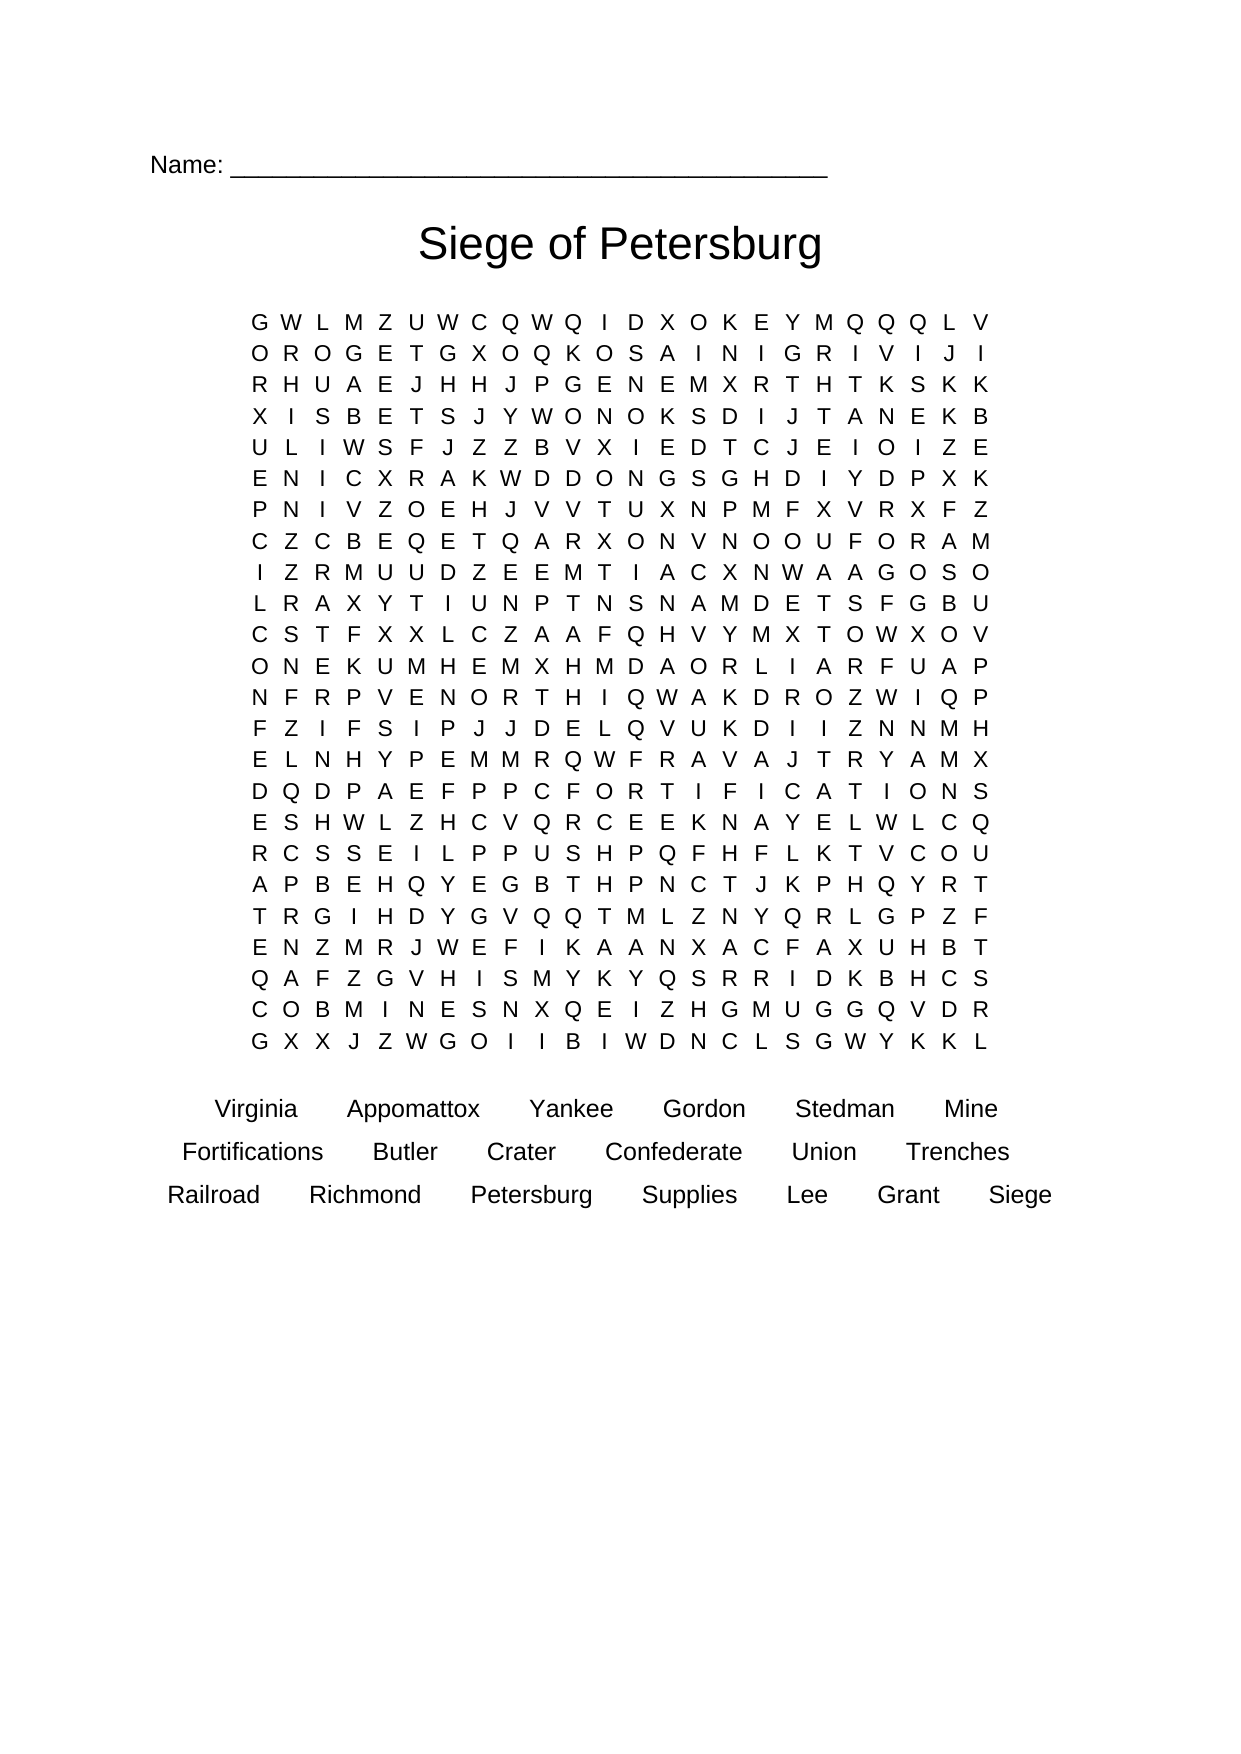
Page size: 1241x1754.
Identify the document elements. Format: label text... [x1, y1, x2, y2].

table_cell L [745, 650, 777, 681]
table_cell Y [495, 400, 526, 431]
table_cell L [651, 900, 683, 931]
table_cell R [745, 963, 777, 994]
table_cell A [275, 963, 307, 994]
table_cell A [683, 744, 714, 775]
table_header L [307, 306, 338, 338]
table_cell Y [745, 900, 777, 931]
table_cell W [589, 744, 620, 775]
table_cell L [275, 431, 307, 463]
table_cell E [589, 369, 620, 400]
table_cell O [808, 681, 839, 713]
table_cell Z [840, 713, 871, 744]
table_cell U [369, 556, 401, 588]
table_cell M [620, 900, 651, 931]
table_cell Z [495, 619, 526, 650]
table_cell C [338, 463, 369, 494]
table_cell K [714, 681, 745, 713]
table_cell I [902, 431, 933, 463]
table_cell M [683, 369, 714, 400]
table_cell V [495, 806, 526, 838]
table_cell S [558, 838, 589, 869]
table_cell Z [965, 494, 996, 525]
table_cell Y [432, 869, 463, 900]
table_cell V [965, 619, 996, 650]
table_cell M [526, 963, 557, 994]
table_cell Z [369, 1025, 401, 1056]
table_cell T [840, 838, 871, 869]
table_cell T [714, 431, 745, 463]
table_cell G [307, 900, 338, 931]
table_cell M [558, 556, 589, 588]
table_cell I [526, 931, 557, 963]
table_cell H [558, 681, 589, 713]
table_cell F [244, 713, 275, 744]
table_cell P [526, 588, 557, 619]
table_cell F [777, 931, 808, 963]
table_cell T [589, 556, 620, 588]
table_cell D [401, 900, 432, 931]
table_header G [244, 306, 275, 338]
table_cell T [965, 931, 996, 963]
table_cell G [808, 994, 839, 1025]
table_cell N [307, 744, 338, 775]
table_cell O [495, 338, 526, 369]
table_cell F [745, 838, 777, 869]
table_cell N [275, 650, 307, 681]
table_cell X [526, 994, 557, 1025]
table_cell I [777, 963, 808, 994]
table_cell Q [244, 963, 275, 994]
table_cell M [495, 650, 526, 681]
table_cell T [808, 744, 839, 775]
table_cell K [934, 400, 965, 431]
table_cell Y [432, 900, 463, 931]
table_cell H [464, 494, 495, 525]
table_cell R [558, 806, 589, 838]
table_cell O [589, 775, 620, 806]
table_cell E [526, 556, 557, 588]
table_cell A [432, 463, 463, 494]
table_cell S [620, 588, 651, 619]
table_cell I [745, 400, 777, 431]
table_cell O [871, 431, 902, 463]
table_cell U [965, 838, 996, 869]
table_cell Z [307, 931, 338, 963]
table_cell F [714, 775, 745, 806]
table_cell L [244, 588, 275, 619]
table_cell H [464, 369, 495, 400]
table_cell F [965, 900, 996, 931]
table_cell B [558, 1025, 589, 1056]
table_cell R [965, 994, 996, 1025]
table_cell V [338, 494, 369, 525]
table_cell I [871, 775, 902, 806]
table_cell H [432, 963, 463, 994]
table_header Name: ___________________________________________ [150, 150, 1090, 216]
table_cell F [275, 681, 307, 713]
table_cell H [338, 744, 369, 775]
table_cell R [558, 525, 589, 556]
table_cell D [558, 463, 589, 494]
table_cell R [526, 744, 557, 775]
table_cell O [589, 338, 620, 369]
table_cell G [244, 1025, 275, 1056]
table_cell O [620, 525, 651, 556]
table_cell W [338, 806, 369, 838]
table_cell C [464, 619, 495, 650]
table_header Z [369, 306, 401, 338]
table_cell S [338, 838, 369, 869]
table_cell H [902, 963, 933, 994]
table_cell D [526, 713, 557, 744]
table_cell K [589, 963, 620, 994]
table_cell T [558, 869, 589, 900]
table_cell Q [620, 713, 651, 744]
table_cell R [244, 369, 275, 400]
table_cell I [777, 650, 808, 681]
table_cell F [589, 619, 620, 650]
table_cell U [369, 650, 401, 681]
table_cell Q [558, 744, 589, 775]
table_cell R [902, 525, 933, 556]
table_cell P [965, 681, 996, 713]
table_cell P [620, 869, 651, 900]
table_cell K [934, 1025, 965, 1056]
table_cell J [745, 869, 777, 900]
table_cell R [934, 869, 965, 900]
table_cell C [275, 838, 307, 869]
table_cell E [369, 369, 401, 400]
table_cell N [714, 338, 745, 369]
table_cell G [871, 900, 902, 931]
table_cell W [338, 431, 369, 463]
table_cell L [432, 838, 463, 869]
table_cell J [401, 931, 432, 963]
table_cell Q [558, 900, 589, 931]
table_cell I [495, 1025, 526, 1056]
table_cell U [683, 713, 714, 744]
table_cell Z [338, 963, 369, 994]
table_cell M [495, 744, 526, 775]
table_cell K [651, 400, 683, 431]
table_cell M [934, 713, 965, 744]
table_cell K [777, 869, 808, 900]
table_cell T [401, 400, 432, 431]
table_cell N [495, 994, 526, 1025]
table_header Q [558, 306, 589, 338]
table_cell W [777, 556, 808, 588]
table_cell C [714, 1025, 745, 1056]
table_cell H [683, 994, 714, 1025]
table_cell Y [777, 806, 808, 838]
table_cell O [965, 556, 996, 588]
table_cell Z [651, 994, 683, 1025]
table_cell Z [840, 681, 871, 713]
table_cell A [808, 775, 839, 806]
table_cell J [934, 338, 965, 369]
table_cell C [683, 869, 714, 900]
table_cell X [965, 744, 996, 775]
table_cell H [558, 650, 589, 681]
table_cell V [526, 494, 557, 525]
table_cell K [338, 650, 369, 681]
table_cell O [307, 338, 338, 369]
table_header C [464, 306, 495, 338]
table_cell Q [651, 838, 683, 869]
table_cell S [495, 963, 526, 994]
table_cell F [871, 650, 902, 681]
table_cell F [558, 775, 589, 806]
table_cell Z [464, 556, 495, 588]
table_cell K [871, 369, 902, 400]
table_cell I [432, 588, 463, 619]
table_cell I [401, 838, 432, 869]
table_cell V [495, 900, 526, 931]
table_cell N [651, 931, 683, 963]
table_cell E [307, 650, 338, 681]
table_cell K [965, 463, 996, 494]
table_cell U [244, 431, 275, 463]
table_cell N [683, 494, 714, 525]
table_cell F [871, 588, 902, 619]
table_cell I [307, 463, 338, 494]
table_cell I [620, 556, 651, 588]
table_cell S [902, 369, 933, 400]
table_cell G [464, 900, 495, 931]
table_cell M [934, 744, 965, 775]
table_cell R [651, 744, 683, 775]
table_cell O [934, 619, 965, 650]
table_cell E [464, 931, 495, 963]
table_cell D [745, 681, 777, 713]
table_cell D [714, 400, 745, 431]
table_header W [526, 306, 557, 338]
table_cell U [307, 369, 338, 400]
table_cell F [401, 431, 432, 463]
table_cell X [808, 494, 839, 525]
table_cell Z [369, 494, 401, 525]
table_cell H [307, 806, 338, 838]
table_cell M [714, 588, 745, 619]
table_cell R [620, 775, 651, 806]
table_cell I [307, 713, 338, 744]
table_cell D [745, 713, 777, 744]
table_cell T [307, 619, 338, 650]
table_cell Z [275, 525, 307, 556]
table_cell Y [871, 744, 902, 775]
table_cell C [526, 775, 557, 806]
table_cell B [965, 400, 996, 431]
table_cell A [558, 619, 589, 650]
table_header Y [777, 306, 808, 338]
table_cell N [275, 931, 307, 963]
table_header D [620, 306, 651, 338]
table_cell S [307, 838, 338, 869]
table_cell I [902, 681, 933, 713]
table_cell J [777, 744, 808, 775]
table_cell A [683, 681, 714, 713]
table_cell H [369, 869, 401, 900]
table_cell Q [651, 963, 683, 994]
table_cell N [871, 713, 902, 744]
table_cell C [244, 525, 275, 556]
table_cell O [589, 463, 620, 494]
table_cell F [777, 494, 808, 525]
table_cell F [338, 713, 369, 744]
table_cell Q [934, 681, 965, 713]
table_cell I [965, 338, 996, 369]
table_cell W [526, 400, 557, 431]
table_cell I [840, 338, 871, 369]
table_cell I [902, 338, 933, 369]
table_cell U [620, 494, 651, 525]
table_cell Q [526, 900, 557, 931]
table_cell G [777, 338, 808, 369]
table_cell L [589, 713, 620, 744]
table_cell Q [558, 994, 589, 1025]
table_cell L [432, 619, 463, 650]
table_cell N [745, 556, 777, 588]
table_cell Z [934, 431, 965, 463]
table_cell O [464, 1025, 495, 1056]
table_cell E [244, 744, 275, 775]
table_cell D [808, 963, 839, 994]
table_header Q [495, 306, 526, 338]
table_cell U [902, 650, 933, 681]
text Virginia Appomattox Yankee Gordon Stedman Mine Fortifications Butler Crater Confederate Union Trenches Railroad Richmond Petersburg Supplies Lee Grant Siege [150, 1094, 1090, 1209]
table_cell I [745, 775, 777, 806]
table_cell S [965, 963, 996, 994]
table_cell V [558, 431, 589, 463]
table_cell H [432, 369, 463, 400]
table_header Q [902, 306, 933, 338]
table_header U [401, 306, 432, 338]
table_cell X [307, 1025, 338, 1056]
table_cell T [464, 525, 495, 556]
table_cell N [275, 463, 307, 494]
table_cell R [714, 650, 745, 681]
table_cell S [307, 400, 338, 431]
table_cell W [871, 806, 902, 838]
table_cell I [307, 431, 338, 463]
table_cell E [244, 463, 275, 494]
table_cell R [777, 681, 808, 713]
table_cell T [589, 494, 620, 525]
table_cell Q [275, 775, 307, 806]
table_cell X [369, 463, 401, 494]
table_cell R [307, 556, 338, 588]
table_cell D [651, 1025, 683, 1056]
table_cell P [464, 838, 495, 869]
table_header O [683, 306, 714, 338]
table_cell R [871, 494, 902, 525]
table_cell C [307, 525, 338, 556]
table_cell J [401, 369, 432, 400]
table_cell T [401, 588, 432, 619]
table_cell E [432, 494, 463, 525]
table_cell Z [401, 806, 432, 838]
table_cell H [902, 931, 933, 963]
table_cell O [620, 400, 651, 431]
table_cell Q [620, 681, 651, 713]
table_cell E [589, 994, 620, 1025]
table_cell Q [871, 869, 902, 900]
table_cell X [589, 431, 620, 463]
table_cell E [777, 588, 808, 619]
table_cell L [840, 806, 871, 838]
table_cell T [244, 900, 275, 931]
table_cell L [369, 806, 401, 838]
table_cell N [432, 681, 463, 713]
table_cell K [683, 806, 714, 838]
table_cell X [840, 931, 871, 963]
table_cell I [683, 775, 714, 806]
table_cell Q [526, 806, 557, 838]
table_cell P [338, 681, 369, 713]
table_cell G [871, 556, 902, 588]
table_cell G [432, 338, 463, 369]
table_cell F [934, 494, 965, 525]
table_cell V [871, 338, 902, 369]
table_cell K [808, 838, 839, 869]
table_cell G [495, 869, 526, 900]
table_cell L [902, 806, 933, 838]
table_cell Y [620, 963, 651, 994]
table_cell A [902, 744, 933, 775]
table_cell B [307, 994, 338, 1025]
table_cell Z [275, 713, 307, 744]
table_cell C [464, 806, 495, 838]
table_cell P [338, 775, 369, 806]
table_cell W [620, 1025, 651, 1056]
table_cell A [745, 744, 777, 775]
table_cell T [401, 338, 432, 369]
table_header I [589, 306, 620, 338]
table_cell H [651, 619, 683, 650]
table_cell U [526, 838, 557, 869]
table_header Q [840, 306, 871, 338]
table_cell A [589, 931, 620, 963]
table_cell W [401, 1025, 432, 1056]
table_cell U [871, 931, 902, 963]
table_cell A [338, 369, 369, 400]
table_cell A [840, 556, 871, 588]
table_cell S [369, 713, 401, 744]
table_header W [432, 306, 463, 338]
table_cell M [338, 556, 369, 588]
table_cell R [275, 588, 307, 619]
table_cell P [526, 369, 557, 400]
table_cell F [307, 963, 338, 994]
table_cell O [934, 838, 965, 869]
table_cell Z [275, 556, 307, 588]
table_cell D [934, 994, 965, 1025]
table_header M [338, 306, 369, 338]
table_cell W [495, 463, 526, 494]
table_cell O [902, 775, 933, 806]
table_cell S [464, 994, 495, 1025]
table_cell E [432, 744, 463, 775]
table_cell A [526, 525, 557, 556]
table_cell I [338, 900, 369, 931]
table_cell N [714, 900, 745, 931]
table_cell K [464, 463, 495, 494]
table_cell J [777, 431, 808, 463]
table_cell O [777, 525, 808, 556]
table_cell X [651, 494, 683, 525]
table_cell P [244, 494, 275, 525]
table_cell E [369, 525, 401, 556]
table_cell J [464, 400, 495, 431]
table_cell J [432, 431, 463, 463]
table_cell M [589, 650, 620, 681]
table_cell I [683, 338, 714, 369]
table_cell O [902, 556, 933, 588]
table_cell H [965, 713, 996, 744]
table_cell N [495, 588, 526, 619]
table_cell C [244, 619, 275, 650]
table_cell X [777, 619, 808, 650]
table_cell O [244, 338, 275, 369]
table_cell O [745, 525, 777, 556]
table_cell X [526, 650, 557, 681]
table_cell V [902, 994, 933, 1025]
table_cell C [934, 806, 965, 838]
table_cell E [244, 806, 275, 838]
table_cell L [777, 838, 808, 869]
table_cell P [902, 463, 933, 494]
table_cell C [902, 838, 933, 869]
table_cell X [902, 494, 933, 525]
table_cell R [840, 650, 871, 681]
table_cell B [526, 431, 557, 463]
table_cell V [401, 963, 432, 994]
table_cell Y [369, 744, 401, 775]
table_cell R [401, 463, 432, 494]
table_cell D [620, 650, 651, 681]
table_cell P [495, 775, 526, 806]
table_cell V [683, 525, 714, 556]
table_cell E [464, 650, 495, 681]
table_cell A [808, 650, 839, 681]
table_cell X [338, 588, 369, 619]
table_cell I [307, 494, 338, 525]
table_cell E [558, 713, 589, 744]
table_cell X [714, 556, 745, 588]
table_cell Q [526, 338, 557, 369]
table_cell U [777, 994, 808, 1025]
table_cell P [808, 869, 839, 900]
table_cell P [714, 494, 745, 525]
table_cell W [871, 619, 902, 650]
table_cell R [840, 744, 871, 775]
table_cell M [338, 931, 369, 963]
table_cell X [275, 1025, 307, 1056]
table_cell V [369, 681, 401, 713]
table_cell P [464, 775, 495, 806]
table_cell J [338, 1025, 369, 1056]
table_cell R [275, 900, 307, 931]
table_cell A [934, 525, 965, 556]
table_cell E [464, 869, 495, 900]
table_cell A [808, 556, 839, 588]
table_cell S [934, 556, 965, 588]
table_cell H [369, 900, 401, 931]
table_cell U [965, 588, 996, 619]
table_cell Q [871, 994, 902, 1025]
table_cell R [369, 931, 401, 963]
table_cell X [401, 619, 432, 650]
table_cell B [934, 588, 965, 619]
table_cell E [432, 994, 463, 1025]
table_cell P [432, 713, 463, 744]
table_cell S [275, 619, 307, 650]
table_cell N [244, 681, 275, 713]
table_cell M [745, 494, 777, 525]
table_cell Q [777, 900, 808, 931]
table_cell N [714, 525, 745, 556]
table_cell F [683, 838, 714, 869]
table_cell I [840, 431, 871, 463]
table_cell E [401, 775, 432, 806]
table_cell X [464, 338, 495, 369]
table_cell X [714, 369, 745, 400]
table_cell C [777, 775, 808, 806]
table_cell Y [871, 1025, 902, 1056]
table_cell H [432, 650, 463, 681]
table_cell V [840, 494, 871, 525]
table_cell P [401, 744, 432, 775]
table_cell W [432, 931, 463, 963]
table_cell Q [620, 619, 651, 650]
table_cell P [902, 900, 933, 931]
table_cell F [495, 931, 526, 963]
table_cell G [808, 1025, 839, 1056]
table_cell S [840, 588, 871, 619]
table_cell A [307, 588, 338, 619]
table_cell O [275, 994, 307, 1025]
table_cell A [745, 806, 777, 838]
table_cell Z [683, 900, 714, 931]
table_header L [934, 306, 965, 338]
table_cell R [745, 369, 777, 400]
table_cell J [495, 494, 526, 525]
table_cell A [651, 338, 683, 369]
table_cell W [871, 681, 902, 713]
table_cell G [714, 463, 745, 494]
table_cell I [275, 400, 307, 431]
table_cell J [495, 369, 526, 400]
table_cell U [401, 556, 432, 588]
table_cell U [808, 525, 839, 556]
table_cell X [683, 931, 714, 963]
table_cell N [934, 775, 965, 806]
table_cell M [338, 994, 369, 1025]
table_cell T [558, 588, 589, 619]
table_cell E [369, 838, 401, 869]
table_cell P [620, 838, 651, 869]
table_cell B [338, 525, 369, 556]
table_cell I [526, 1025, 557, 1056]
table_cell A [934, 650, 965, 681]
table_header E [745, 306, 777, 338]
table_cell T [714, 869, 745, 900]
table_cell G [651, 463, 683, 494]
table_cell E [651, 806, 683, 838]
table_cell X [244, 400, 275, 431]
table_cell T [840, 775, 871, 806]
table_header Q [871, 306, 902, 338]
table_cell I [401, 713, 432, 744]
table_cell K [902, 1025, 933, 1056]
table_header X [651, 306, 683, 338]
table_cell N [902, 713, 933, 744]
table_cell D [683, 431, 714, 463]
table_cell G [840, 994, 871, 1025]
table_cell R [808, 900, 839, 931]
table_cell F [620, 744, 651, 775]
table_cell E [369, 400, 401, 431]
table_cell N [275, 494, 307, 525]
table_cell S [683, 400, 714, 431]
table_cell M [745, 619, 777, 650]
table_cell F [338, 619, 369, 650]
table_cell C [934, 963, 965, 994]
table_cell I [808, 463, 839, 494]
table_cell H [589, 869, 620, 900]
table_cell J [495, 713, 526, 744]
table_cell D [777, 463, 808, 494]
table_cell I [589, 681, 620, 713]
table_cell H [432, 806, 463, 838]
table_cell G [432, 1025, 463, 1056]
table_cell L [965, 1025, 996, 1056]
table_cell Y [369, 588, 401, 619]
table_cell S [683, 963, 714, 994]
table_cell V [683, 619, 714, 650]
table_cell E [338, 869, 369, 900]
table_cell B [871, 963, 902, 994]
table_cell A [714, 931, 745, 963]
table_cell G [558, 369, 589, 400]
table_cell O [401, 494, 432, 525]
table_cell O [464, 681, 495, 713]
table_cell X [589, 525, 620, 556]
table_cell C [683, 556, 714, 588]
table_cell X [369, 619, 401, 650]
table_cell C [589, 806, 620, 838]
table_cell Z [495, 431, 526, 463]
table_cell A [244, 869, 275, 900]
table_cell L [275, 744, 307, 775]
title Siege of Petersburg [150, 216, 1090, 269]
table_cell N [589, 400, 620, 431]
table_cell Z [934, 900, 965, 931]
table_cell V [651, 713, 683, 744]
table_cell G [902, 588, 933, 619]
table_cell A [840, 400, 871, 431]
table_cell Q [965, 806, 996, 838]
table_cell Q [401, 525, 432, 556]
table_cell E [495, 556, 526, 588]
table_cell L [840, 900, 871, 931]
table_cell O [871, 525, 902, 556]
table_cell R [307, 681, 338, 713]
table_cell O [558, 400, 589, 431]
table_cell R [808, 338, 839, 369]
table_cell T [777, 369, 808, 400]
table_cell B [526, 869, 557, 900]
table_header W [275, 306, 307, 338]
table_cell S [683, 463, 714, 494]
table_cell N [401, 994, 432, 1025]
table_cell D [307, 775, 338, 806]
table_cell E [369, 338, 401, 369]
table_cell R [244, 838, 275, 869]
table_cell A [651, 556, 683, 588]
table_cell E [244, 931, 275, 963]
table_cell E [651, 369, 683, 400]
table_cell O [244, 650, 275, 681]
table_cell K [558, 931, 589, 963]
table_cell P [275, 869, 307, 900]
table_cell C [745, 431, 777, 463]
table_cell Y [714, 619, 745, 650]
table_cell F [432, 775, 463, 806]
table_cell S [620, 338, 651, 369]
table_cell L [745, 1025, 777, 1056]
table_cell C [745, 931, 777, 963]
table_cell I [620, 994, 651, 1025]
table_cell N [651, 869, 683, 900]
table_cell H [808, 369, 839, 400]
table_cell E [620, 806, 651, 838]
table_cell D [432, 556, 463, 588]
table_cell H [714, 838, 745, 869]
table_cell K [934, 369, 965, 400]
table_cell S [965, 775, 996, 806]
table_cell A [526, 619, 557, 650]
table_cell X [934, 463, 965, 494]
table_cell A [620, 931, 651, 963]
table_header M [808, 306, 839, 338]
table_cell I [244, 556, 275, 588]
table_cell N [683, 1025, 714, 1056]
table_cell B [307, 869, 338, 900]
table_cell I [464, 963, 495, 994]
table_cell N [589, 588, 620, 619]
table_cell T [589, 900, 620, 931]
table_cell O [840, 619, 871, 650]
table_cell P [495, 838, 526, 869]
table_cell R [714, 963, 745, 994]
table_cell E [808, 806, 839, 838]
table_cell G [338, 338, 369, 369]
table_cell T [840, 369, 871, 400]
table_cell V [714, 744, 745, 775]
table_cell I [589, 1025, 620, 1056]
table_cell W [651, 681, 683, 713]
table_cell M [745, 994, 777, 1025]
table_cell S [777, 1025, 808, 1056]
table_cell S [369, 431, 401, 463]
table_cell A [369, 775, 401, 806]
table_cell E [808, 431, 839, 463]
table_cell E [965, 431, 996, 463]
table_cell U [464, 588, 495, 619]
table_cell Y [902, 869, 933, 900]
table_header V [965, 306, 996, 338]
table_cell Z [464, 431, 495, 463]
table_header K [714, 306, 745, 338]
table_cell H [840, 869, 871, 900]
table_cell K [714, 713, 745, 744]
table_cell Y [558, 963, 589, 994]
table_cell M [965, 525, 996, 556]
table_cell N [620, 463, 651, 494]
table_cell W [840, 1025, 871, 1056]
table_cell Q [401, 869, 432, 900]
table_cell E [902, 400, 933, 431]
table_cell N [651, 588, 683, 619]
table_cell R [495, 681, 526, 713]
table_cell Q [495, 525, 526, 556]
table_cell D [244, 775, 275, 806]
table_cell T [808, 400, 839, 431]
table_cell E [651, 431, 683, 463]
table_cell K [965, 369, 996, 400]
table_cell N [651, 525, 683, 556]
table_cell A [683, 588, 714, 619]
table_cell S [275, 806, 307, 838]
table_cell V [558, 494, 589, 525]
table_cell V [871, 838, 902, 869]
table_cell C [244, 994, 275, 1025]
table_cell I [808, 713, 839, 744]
table_cell T [965, 869, 996, 900]
table_cell D [745, 588, 777, 619]
table_cell Y [840, 463, 871, 494]
table_cell T [651, 775, 683, 806]
table_cell M [464, 744, 495, 775]
table_cell K [558, 338, 589, 369]
table_cell R [275, 338, 307, 369]
table_cell N [620, 369, 651, 400]
table_cell F [840, 525, 871, 556]
table_cell T [808, 588, 839, 619]
table_cell I [620, 431, 651, 463]
table_cell A [808, 931, 839, 963]
table_cell E [432, 525, 463, 556]
table_cell H [589, 838, 620, 869]
table_cell H [275, 369, 307, 400]
table_cell B [934, 931, 965, 963]
table_cell J [464, 713, 495, 744]
table_cell S [432, 400, 463, 431]
table_cell X [902, 619, 933, 650]
table_cell T [808, 619, 839, 650]
table_cell G [369, 963, 401, 994]
table_cell P [965, 650, 996, 681]
table_cell A [651, 650, 683, 681]
table_cell N [871, 400, 902, 431]
table_cell G [714, 994, 745, 1025]
table_cell T [526, 681, 557, 713]
table_cell E [401, 681, 432, 713]
table_cell H [745, 463, 777, 494]
table_cell I [745, 338, 777, 369]
table_cell K [840, 963, 871, 994]
table_cell D [871, 463, 902, 494]
table_cell J [777, 400, 808, 431]
table_cell O [683, 650, 714, 681]
table_cell N [714, 806, 745, 838]
table_cell I [369, 994, 401, 1025]
table_cell D [526, 463, 557, 494]
table_cell M [401, 650, 432, 681]
table_cell B [338, 400, 369, 431]
table_cell I [777, 713, 808, 744]
